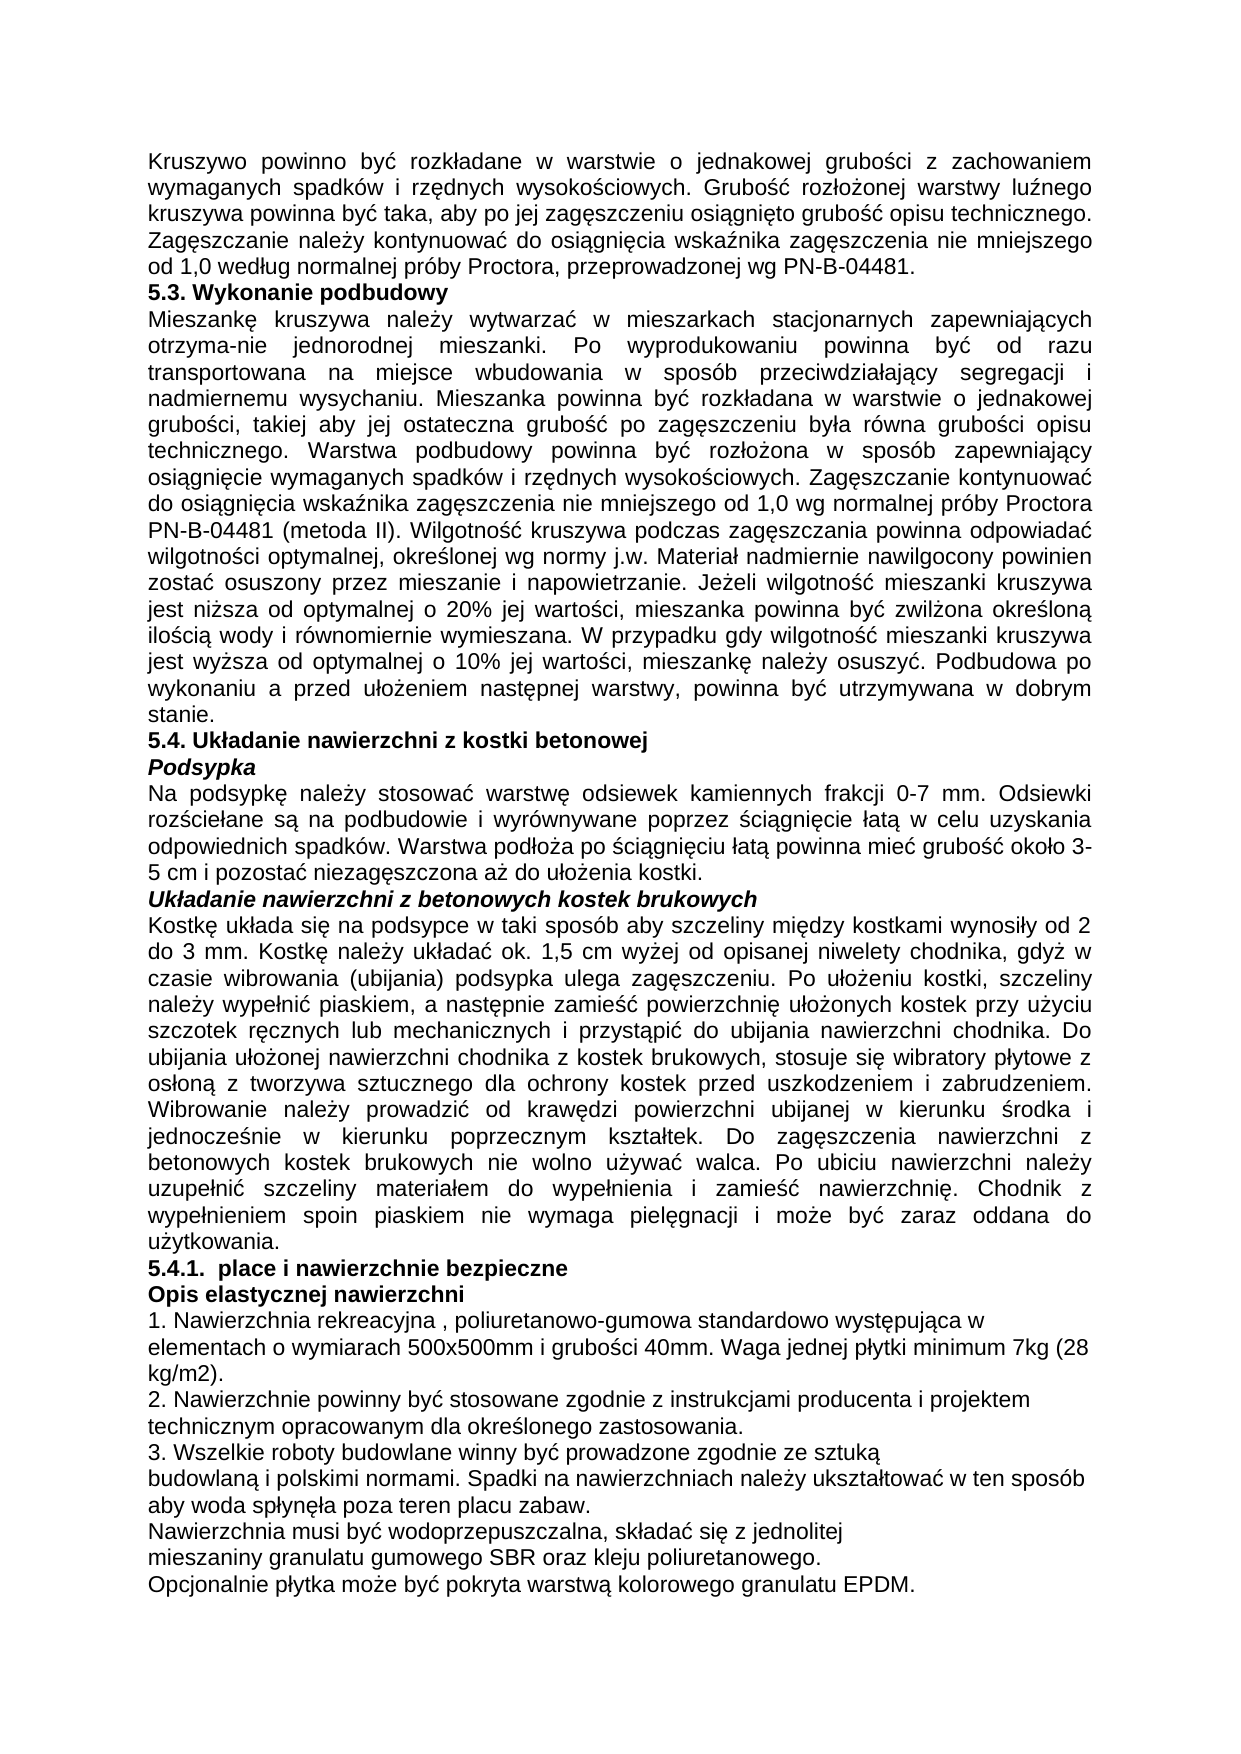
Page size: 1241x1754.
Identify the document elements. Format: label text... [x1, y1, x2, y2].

text Kostkę układa się na podsypce w taki sposób aby szczeliny między kostkami wynosiły od 2 do 3 mm. Kostkę należy układać ok. 1,5 cm wyżej od opisanej niwelety chodnika, gdyż w czasie wibrowania (ubijania) podsypka ulega zagęszczeniu. Po ułożeniu kostki, szczeliny należy wypełnić piaskiem, a następnie zamieść powierzchnię ułożonych kostek przy użyciu szczotek ręcznych lub mechanicznych i przystąpić do ubijania nawierzchni chodnika. Do ubijania ułożonej nawierzchni chodnika z kostek brukowych, stosuje się wibratory płytowe z osłoną z tworzywa sztucznego dla ochrony kostek przed uszkodzeniem i zabrudzeniem. Wibrowanie należy prowadzić od krawędzi powierzchni ubijanej w kierunku środka i jednocześnie w kierunku poprzecznym kształtek. Do zagęszczenia nawierzchni z betonowych kostek brukowych nie wolno używać walca. Po ubiciu nawierzchni należy uzupełnić szczeliny materiałem do wypełnienia i zamieść nawierzchnię. Chodnik z wypełnieniem spoin piaskiem nie wymaga pielęgnacji i może być zaraz oddana do użytkowania. [148, 912, 1093, 1254]
text Mieszankę kruszywa należy wytwarzać w mieszarkach stacjonarnych zapewniających otrzyma-nie jednorodnej mieszanki. Po wyprodukowaniu powinna być od razu transportowana na miejsce wbudowania w sposób przeciwdziałający segregacji i nadmiernemu wysychaniu. Mieszanka powinna być rozkładana w warstwie o jednakowej grubości, takiej aby jej ostateczna grubość po zagęszczeniu była równa grubości opisu technicznego. Warstwa podbudowy powinna być rozłożona w sposób zapewniający osiągnięcie wymaganych spadków i rzędnych wysokościowych. Zagęszczanie kontynuować do osiągnięcia wskaźnika zagęszczenia nie mniejszego od 1,0 wg normalnej próby Proctora PN-B-04481 (metoda II). Wilgotność kruszywa podczas zagęszczania powinna odpowiadać wilgotności optymalnej, określonej wg normy j.w. Materiał nadmiernie nawilgocony powinien zostać osuszony przez mieszanie i napowietrzanie. Jeżeli wilgotność mieszanki kruszywa jest niższa od optymalnej o 20% jej wartości, mieszanka powinna być zwilżona określoną ilością wody i równomiernie wymieszana. W przypadku gdy wilgotność mieszanki kruszywa jest wyższa od optymalnej o 10% jej wartości, mieszankę należy osuszyć. Podbudowa po wykonaniu a przed ułożeniem następnej warstwy, powinna być utrzymywana w dobrym stanie. [148, 306, 1093, 727]
text budowlaną i polskimi normami. Spadki na nawierzchniach należy ukształtować w ten sposób aby woda spłynęła poza teren placu zabaw. [148, 1465, 1093, 1518]
text 2. Nawierzchnie powinny być stosowane zgodnie z instrukcjami producenta i projektem technicznym opracowanym dla określonego zastosowania. [148, 1386, 1093, 1439]
text Nawierzchnia musi być wodoprzepuszczalna, składać się z jednolitej [148, 1518, 1093, 1544]
text mieszaniny granulatu gumowego SBR oraz kleju poliuretanowego. [148, 1544, 1093, 1571]
text 1. Nawierzchnia rekreacyjna , poliuretanowo-gumowa standardowo występująca w elementach o wymiarach 500x500mm i grubości 40mm. Waga jednej płytki minimum 7kg (28 kg/m2). [148, 1307, 1093, 1386]
text 5.4. Układanie nawierzchni z kostki betonowej [148, 727, 1093, 754]
text Podsypka [148, 754, 1093, 780]
text Na podsypkę należy stosować warstwę odsiewek kamiennych frakcji 0-7 mm. Odsiewki rozściełane są na podbudowie i wyrównywane poprzez ściągnięcie łatą w celu uzyskania odpowiednich spadków. Warstwa podłoża po ściągnięciu łatą powinna mieć grubość około 3-5 cm i pozostać niezagęszczona aż do ułożenia kostki. [148, 780, 1093, 886]
text 5.4.1. place i nawierzchnie bezpieczne [148, 1254, 1093, 1281]
text 5.3. Wykonanie podbudowy [148, 279, 1093, 306]
text Opis elastycznej nawierzchni [148, 1281, 1093, 1307]
text 3. Wszelkie roboty budowlane winny być prowadzone zgodnie ze sztuką [148, 1439, 1093, 1465]
text Kruszywo powinno być rozkładane w warstwie o jednakowej grubości z zachowaniem wymaganych spadków i rzędnych wysokościowych. Grubość rozłożonej warstwy luźnego kruszywa powinna być taka, aby po jej zagęszczeniu osiągnięto grubość opisu technicznego. Zagęszczanie należy kontynuować do osiągnięcia wskaźnika zagęszczenia nie mniejszego od 1,0 według normalnej próby Proctora, przeprowadzonej wg PN-B-04481. [148, 148, 1093, 279]
text Układanie nawierzchni z betonowych kostek brukowych [148, 886, 1093, 912]
text Opcjonalnie płytka może być pokryta warstwą kolorowego granulatu EPDM. [148, 1571, 1093, 1597]
